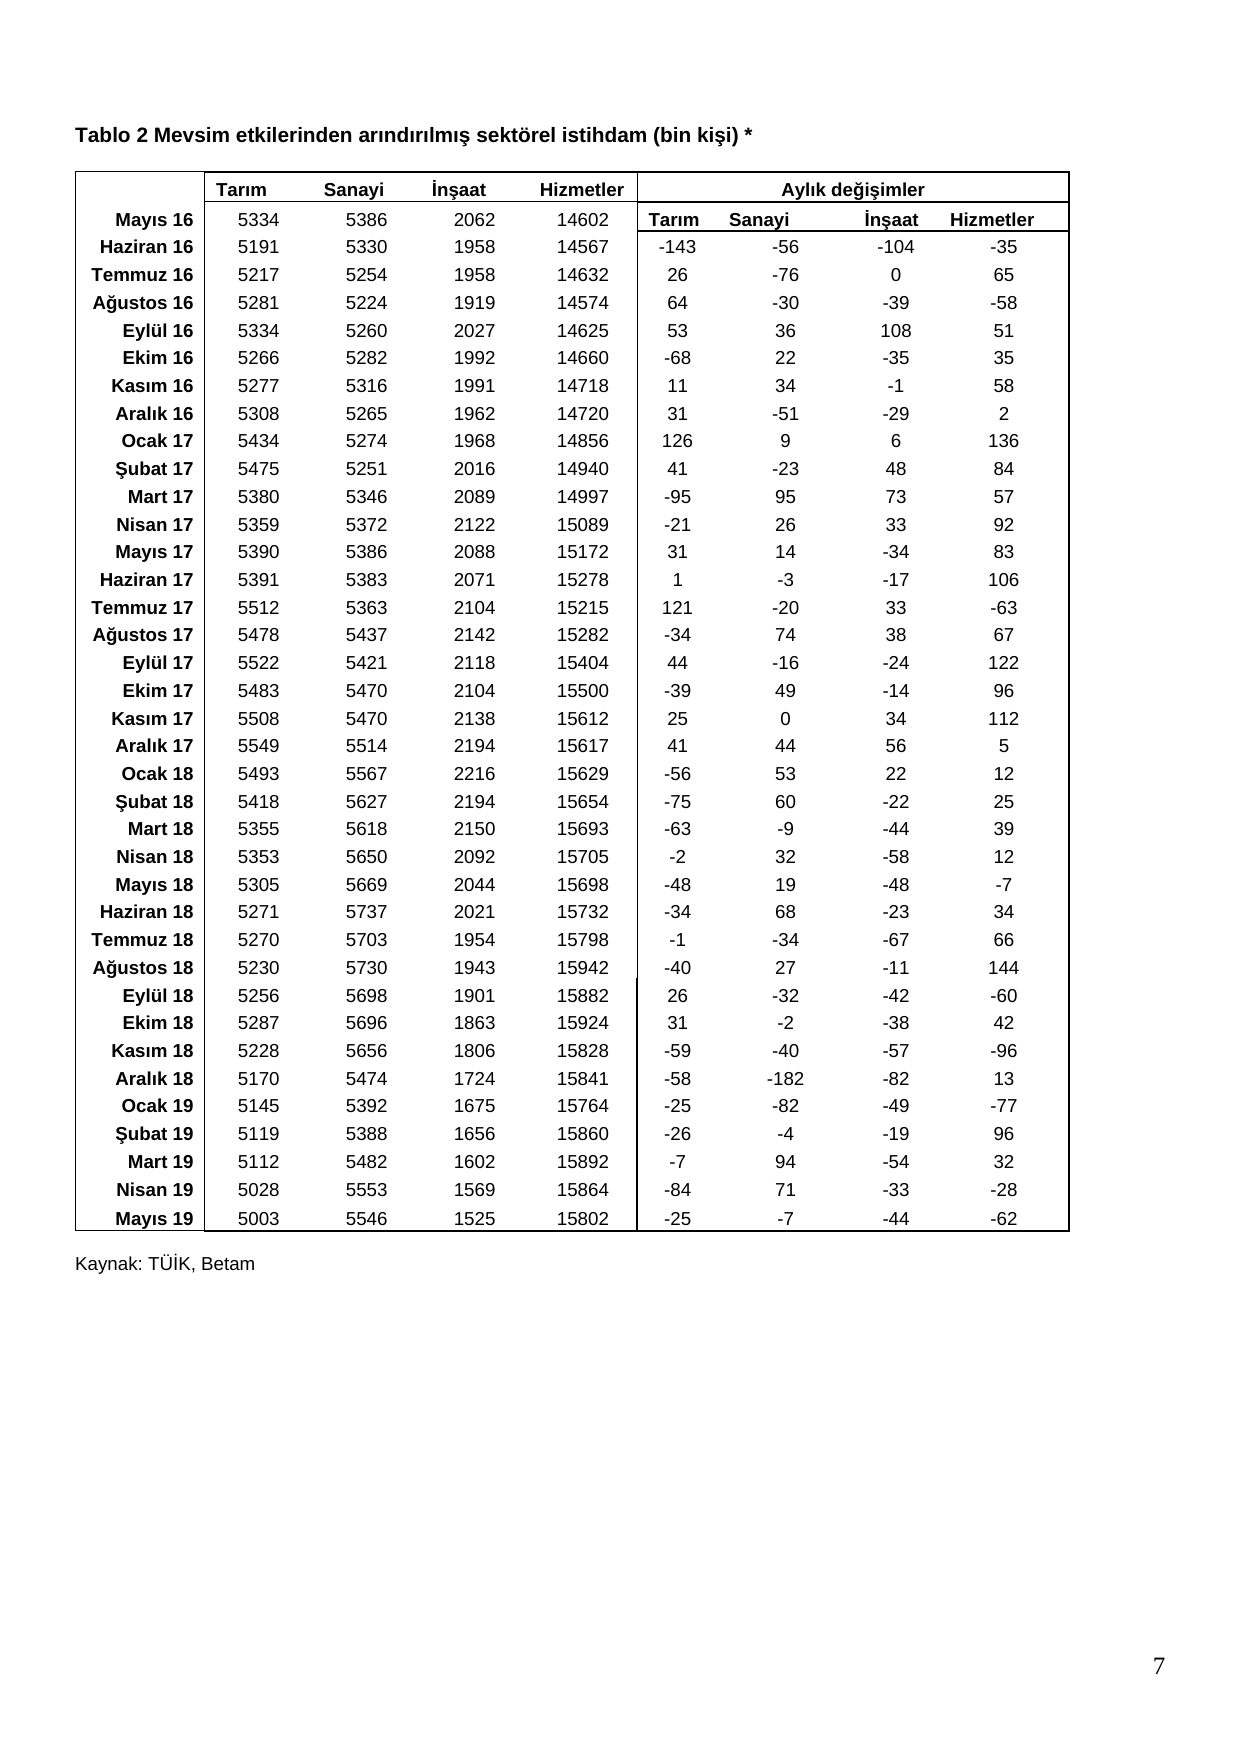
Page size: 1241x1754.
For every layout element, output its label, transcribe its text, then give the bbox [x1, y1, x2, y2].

table_cell -67 [853, 923, 938, 951]
table_cell -30 [718, 286, 853, 313]
table_cell 5287 [205, 1006, 312, 1034]
table_cell 5388 [313, 1117, 420, 1144]
table_cell 5698 [313, 978, 420, 1006]
table_cell 33 [853, 590, 938, 618]
table_cell 1901 [420, 978, 528, 1006]
table_cell 5522 [205, 646, 312, 673]
table_cell 2089 [420, 480, 528, 507]
table_cell -60 [939, 978, 1068, 1006]
table_cell -23 [718, 452, 853, 479]
table_cell 0 [718, 701, 853, 729]
table_cell 5380 [205, 480, 312, 507]
table_cell 15864 [528, 1172, 636, 1200]
table_cell 112 [939, 701, 1068, 729]
table_cell -20 [718, 590, 853, 618]
table_cell 15612 [528, 701, 637, 729]
table_cell -9 [718, 812, 853, 840]
table_cell Aralık 16 [76, 396, 204, 424]
table_cell 15089 [528, 507, 637, 535]
table_cell 5418 [205, 784, 312, 812]
table_cell 5514 [313, 729, 420, 757]
table_cell 5383 [313, 563, 420, 590]
table_cell -182 [718, 1061, 853, 1089]
table_cell -48 [638, 868, 718, 895]
table_cell 5277 [205, 369, 312, 396]
table_cell Sanayi [718, 203, 853, 230]
table_cell Mart 18 [76, 812, 204, 840]
table_cell -82 [853, 1061, 938, 1089]
table_cell -82 [718, 1089, 853, 1117]
table_cell Ocak 18 [76, 757, 204, 784]
table_cell -63 [939, 590, 1068, 618]
table_cell 57 [939, 480, 1068, 507]
table_cell -22 [853, 784, 938, 812]
table_cell -40 [638, 951, 718, 978]
table_cell 1 [638, 563, 718, 590]
table_cell Ağustos 18 [76, 951, 204, 978]
table_cell -4 [718, 1117, 853, 1144]
table_cell Mart 19 [76, 1145, 204, 1172]
table_cell 106 [939, 563, 1068, 590]
table_cell 60 [718, 784, 853, 812]
table_cell 58 [939, 369, 1068, 396]
table_cell Nisan 19 [76, 1172, 204, 1200]
table_cell -35 [853, 341, 938, 369]
table_cell 12 [939, 757, 1068, 784]
table_cell 34 [939, 895, 1068, 923]
table_cell Hizmetler [939, 203, 1068, 230]
table_cell 1968 [420, 424, 528, 452]
table_cell 5224 [313, 286, 420, 313]
table_cell -42 [853, 978, 938, 1006]
table_header Aylık değişimler [638, 173, 1068, 201]
table_cell 5334 [205, 202, 312, 230]
table_cell Şubat 19 [76, 1117, 204, 1144]
table_cell -7 [638, 1145, 718, 1172]
table_cell -75 [638, 784, 718, 812]
table_cell 32 [939, 1145, 1068, 1172]
table_cell 96 [939, 1117, 1068, 1144]
table_cell 5386 [313, 202, 420, 230]
table_cell 5483 [205, 674, 312, 701]
table_cell -104 [853, 232, 938, 258]
table_cell Mayıs 17 [76, 535, 204, 563]
table_cell 2027 [420, 313, 528, 341]
table_cell 14997 [528, 480, 637, 507]
table_cell 15924 [528, 1006, 636, 1034]
table_cell 5145 [205, 1089, 312, 1117]
table_cell -63 [638, 812, 718, 840]
table_cell 68 [718, 895, 853, 923]
table_cell 31 [638, 396, 718, 424]
table_cell 1656 [420, 1117, 528, 1144]
table_cell 1991 [420, 369, 528, 396]
text Kaynak: TÜİK, Betam [75, 1253, 1165, 1275]
table_cell Mart 17 [76, 480, 204, 507]
table_cell 5390 [205, 535, 312, 563]
table_cell 1602 [420, 1145, 528, 1172]
table_cell 73 [853, 480, 938, 507]
table_cell 5618 [313, 812, 420, 840]
table_cell -58 [939, 286, 1068, 313]
table_cell 126 [638, 424, 718, 452]
table_cell -40 [718, 1034, 853, 1061]
table_cell 15882 [528, 978, 636, 1006]
table_cell 1992 [420, 341, 528, 369]
table_cell 1724 [420, 1061, 528, 1089]
table_cell 5392 [313, 1089, 420, 1117]
table_cell Haziran 18 [76, 895, 204, 923]
table_cell Mayıs 19 [76, 1200, 204, 1229]
table_cell 41 [638, 452, 718, 479]
table_cell 5482 [313, 1145, 420, 1172]
table_cell -77 [939, 1089, 1068, 1117]
table_cell 22 [718, 341, 853, 369]
table_cell 108 [853, 313, 938, 341]
table_cell 14632 [528, 258, 637, 286]
table_cell 5372 [313, 507, 420, 535]
table_cell 2016 [420, 452, 528, 479]
table_cell 5363 [313, 590, 420, 618]
table_cell -7 [718, 1200, 853, 1229]
table_cell 1525 [420, 1200, 528, 1229]
table_cell 15278 [528, 563, 637, 590]
table_cell 74 [718, 618, 853, 646]
table_cell 42 [939, 1006, 1068, 1034]
table_cell 26 [638, 978, 718, 1006]
table_cell 25 [939, 784, 1068, 812]
table_cell 5282 [313, 341, 420, 369]
table_cell 5567 [313, 757, 420, 784]
table_cell 5656 [313, 1034, 420, 1061]
table_cell -57 [853, 1034, 938, 1061]
table_cell 2104 [420, 674, 528, 701]
table_cell 5270 [205, 923, 312, 951]
table_cell -49 [853, 1089, 938, 1117]
table_cell 94 [718, 1145, 853, 1172]
table_cell Nisan 18 [76, 840, 204, 867]
table_cell 92 [939, 507, 1068, 535]
table_cell 5028 [205, 1172, 312, 1200]
table_cell 2 [939, 396, 1068, 424]
table_cell 83 [939, 535, 1068, 563]
table_cell 15828 [528, 1034, 636, 1061]
table_cell 15629 [528, 757, 637, 784]
table_cell -59 [638, 1034, 718, 1061]
table_cell 5470 [313, 674, 420, 701]
table_cell -38 [853, 1006, 938, 1034]
table_cell -76 [718, 258, 853, 286]
table_header Tarım [205, 173, 312, 201]
table_cell Haziran 17 [76, 563, 204, 590]
table_cell Ekim 17 [76, 674, 204, 701]
table_cell 15942 [528, 951, 637, 978]
table_cell 25 [638, 701, 718, 729]
table_cell 5730 [313, 951, 420, 978]
table_cell 96 [939, 674, 1068, 701]
table_cell 121 [638, 590, 718, 618]
table_cell 5478 [205, 618, 312, 646]
table_cell 26 [638, 258, 718, 286]
table_cell -32 [718, 978, 853, 1006]
table_cell -16 [718, 646, 853, 673]
table_cell 5254 [313, 258, 420, 286]
table_cell 48 [853, 452, 938, 479]
table_cell 19 [718, 868, 853, 895]
table_cell -35 [939, 232, 1068, 258]
table_cell 5627 [313, 784, 420, 812]
table_cell 136 [939, 424, 1068, 452]
table_cell 6 [853, 424, 938, 452]
table_cell 14856 [528, 424, 637, 452]
table_cell 22 [853, 757, 938, 784]
table_cell -34 [718, 923, 853, 951]
table_cell Kasım 18 [76, 1034, 204, 1061]
table_cell 15732 [528, 895, 637, 923]
table_cell 5359 [205, 507, 312, 535]
table_cell 1958 [420, 258, 528, 286]
table_cell 49 [718, 674, 853, 701]
table_cell Kasım 17 [76, 701, 204, 729]
table_cell -24 [853, 646, 938, 673]
table_cell 15404 [528, 646, 637, 673]
table_cell 84 [939, 452, 1068, 479]
table_cell -28 [939, 1172, 1068, 1200]
table_cell 14567 [528, 230, 637, 258]
table_cell Ekim 16 [76, 341, 204, 369]
table_cell 15705 [528, 840, 637, 867]
table_cell 15698 [528, 868, 637, 895]
table_cell 5470 [313, 701, 420, 729]
table_cell 15282 [528, 618, 637, 646]
table_cell -44 [853, 812, 938, 840]
table_cell 1919 [420, 286, 528, 313]
table_cell 5391 [205, 563, 312, 590]
table_cell 34 [718, 369, 853, 396]
table_cell 67 [939, 618, 1068, 646]
table_cell 1569 [420, 1172, 528, 1200]
table_cell 31 [638, 535, 718, 563]
table_cell 15841 [528, 1061, 636, 1089]
table_cell Eylül 18 [76, 978, 204, 1006]
table_cell 2194 [420, 729, 528, 757]
table_cell -84 [638, 1172, 718, 1200]
table_cell -17 [853, 563, 938, 590]
table_cell Ağustos 16 [76, 286, 204, 313]
table_cell -39 [853, 286, 938, 313]
table_cell 71 [718, 1172, 853, 1200]
table_cell 5475 [205, 452, 312, 479]
table_cell 64 [638, 286, 718, 313]
table_cell 2122 [420, 507, 528, 535]
table_cell 5549 [205, 729, 312, 757]
table_cell -56 [638, 757, 718, 784]
table_cell Haziran 16 [76, 230, 204, 258]
table_cell 15654 [528, 784, 637, 812]
table_cell Nisan 17 [76, 507, 204, 535]
table_cell 5265 [313, 396, 420, 424]
table_header Sanayi [313, 173, 420, 201]
table_cell 5650 [313, 840, 420, 867]
table_cell 5355 [205, 812, 312, 840]
table_cell 122 [939, 646, 1068, 673]
table_cell 2071 [420, 563, 528, 590]
table_cell 2194 [420, 784, 528, 812]
table_cell 2104 [420, 590, 528, 618]
table_cell 15215 [528, 590, 637, 618]
table_cell 5217 [205, 258, 312, 286]
table_cell 38 [853, 618, 938, 646]
table_cell 14625 [528, 313, 637, 341]
table_cell 5703 [313, 923, 420, 951]
table_cell -143 [638, 232, 718, 258]
table_cell 5737 [313, 895, 420, 923]
table_cell 5271 [205, 895, 312, 923]
table_cell -58 [853, 840, 938, 867]
table_cell 144 [939, 951, 1068, 978]
table_cell -11 [853, 951, 938, 978]
table_cell Ocak 19 [76, 1089, 204, 1117]
table_cell Aralık 17 [76, 729, 204, 757]
table_cell 15860 [528, 1117, 636, 1144]
table_cell 14574 [528, 286, 637, 313]
table_cell 31 [638, 1006, 718, 1034]
table_cell 15892 [528, 1145, 636, 1172]
table_cell -23 [853, 895, 938, 923]
table_cell 13 [939, 1061, 1068, 1089]
table_cell 1943 [420, 951, 528, 978]
table_cell 2150 [420, 812, 528, 840]
table_header [76, 172, 204, 201]
table_cell 44 [718, 729, 853, 757]
table_cell Eylül 17 [76, 646, 204, 673]
table_cell 5353 [205, 840, 312, 867]
table_cell 53 [638, 313, 718, 341]
table_cell 56 [853, 729, 938, 757]
table_cell -68 [638, 341, 718, 369]
table_cell 5330 [313, 230, 420, 258]
table_cell Şubat 17 [76, 452, 204, 479]
table_cell 14 [718, 535, 853, 563]
table_cell 1863 [420, 1006, 528, 1034]
table_cell 5281 [205, 286, 312, 313]
table_cell 5230 [205, 951, 312, 978]
table_cell 9 [718, 424, 853, 452]
table_cell 5003 [205, 1200, 312, 1229]
table_cell -56 [718, 232, 853, 258]
table_cell 26 [718, 507, 853, 535]
table_cell 5 [939, 729, 1068, 757]
table_cell 5316 [313, 369, 420, 396]
table_cell 2062 [420, 202, 528, 230]
table_cell 15500 [528, 674, 637, 701]
table_cell 1675 [420, 1089, 528, 1117]
table_cell -2 [638, 840, 718, 867]
table_cell 14602 [528, 202, 637, 230]
table_cell 5493 [205, 757, 312, 784]
table_cell 36 [718, 313, 853, 341]
table_cell 5119 [205, 1117, 312, 1144]
table_cell -19 [853, 1117, 938, 1144]
table_cell 2088 [420, 535, 528, 563]
table_header Hizmetler [528, 173, 637, 201]
table_cell -25 [638, 1200, 718, 1229]
table_cell 2138 [420, 701, 528, 729]
table_cell -3 [718, 563, 853, 590]
table_cell 5421 [313, 646, 420, 673]
table_cell 5308 [205, 396, 312, 424]
table_cell 2118 [420, 646, 528, 673]
table_cell 2021 [420, 895, 528, 923]
text Tablo 2 Mevsim etkilerinden arındırılmış sektörel istihdam (bin kişi) * [75, 123, 1165, 147]
table_cell -14 [853, 674, 938, 701]
table_cell -51 [718, 396, 853, 424]
table_cell 5112 [205, 1145, 312, 1172]
table_cell 0 [853, 258, 938, 286]
table_cell -29 [853, 396, 938, 424]
table_cell 44 [638, 646, 718, 673]
table_cell -96 [939, 1034, 1068, 1061]
table_cell -44 [853, 1200, 938, 1229]
table_cell 66 [939, 923, 1068, 951]
table_cell 5305 [205, 868, 312, 895]
table_cell 53 [718, 757, 853, 784]
table_cell -95 [638, 480, 718, 507]
table_cell Şubat 18 [76, 784, 204, 812]
table_cell 1962 [420, 396, 528, 424]
table_cell 65 [939, 258, 1068, 286]
table_cell -26 [638, 1117, 718, 1144]
table_cell -1 [638, 923, 718, 951]
table_cell 5170 [205, 1061, 312, 1089]
table_cell Temmuz 17 [76, 590, 204, 618]
table_cell Temmuz 16 [76, 258, 204, 286]
table_cell -58 [638, 1061, 718, 1089]
table_cell 5512 [205, 590, 312, 618]
table_cell -39 [638, 674, 718, 701]
table_cell -34 [638, 618, 718, 646]
table_cell 1954 [420, 923, 528, 951]
table_cell 1958 [420, 230, 528, 258]
table_cell 15802 [528, 1200, 636, 1229]
table_cell -33 [853, 1172, 938, 1200]
table_cell Ocak 17 [76, 424, 204, 452]
table_cell 39 [939, 812, 1068, 840]
table_cell 5191 [205, 230, 312, 258]
table_cell 5228 [205, 1034, 312, 1061]
table_cell 14718 [528, 369, 637, 396]
table_cell 5434 [205, 424, 312, 452]
table_cell 15798 [528, 923, 637, 951]
table_cell 14660 [528, 341, 637, 369]
table_cell 5274 [313, 424, 420, 452]
table_cell Mayıs 18 [76, 868, 204, 895]
table_cell 15764 [528, 1089, 636, 1117]
table_cell Temmuz 18 [76, 923, 204, 951]
table_cell -34 [853, 535, 938, 563]
table_cell 5346 [313, 480, 420, 507]
table_cell Eylül 16 [76, 313, 204, 341]
table_cell 27 [718, 951, 853, 978]
table_cell 5508 [205, 701, 312, 729]
table_cell 5334 [205, 313, 312, 341]
table_cell -2 [718, 1006, 853, 1034]
table_cell 35 [939, 341, 1068, 369]
table_cell 1806 [420, 1034, 528, 1061]
table_cell 33 [853, 507, 938, 535]
table_cell 5669 [313, 868, 420, 895]
table_cell Kasım 16 [76, 369, 204, 396]
table_cell Ekim 18 [76, 1006, 204, 1034]
table_cell 5386 [313, 535, 420, 563]
table_cell -21 [638, 507, 718, 535]
table_cell 5553 [313, 1172, 420, 1200]
table_cell 2092 [420, 840, 528, 867]
table_cell -7 [939, 868, 1068, 895]
table_cell 5260 [313, 313, 420, 341]
table_header İnşaat [420, 173, 528, 201]
table_cell Ağustos 17 [76, 618, 204, 646]
table_cell 2216 [420, 757, 528, 784]
table_cell 11 [638, 369, 718, 396]
table_cell 34 [853, 701, 938, 729]
table_cell -1 [853, 369, 938, 396]
table_cell 5266 [205, 341, 312, 369]
table_cell 5474 [313, 1061, 420, 1089]
table_cell 5696 [313, 1006, 420, 1034]
table_cell 95 [718, 480, 853, 507]
table_cell 14940 [528, 452, 637, 479]
table_cell 2142 [420, 618, 528, 646]
table_cell 5251 [313, 452, 420, 479]
table_cell Mayıs 16 [76, 201, 204, 230]
table_cell 15617 [528, 729, 637, 757]
table_cell 41 [638, 729, 718, 757]
table_cell -25 [638, 1089, 718, 1117]
table_cell 12 [939, 840, 1068, 867]
table_cell -48 [853, 868, 938, 895]
table_cell 5437 [313, 618, 420, 646]
table_cell 15693 [528, 812, 637, 840]
table_cell -62 [939, 1200, 1068, 1229]
table_cell 14720 [528, 396, 637, 424]
table_cell İnşaat [853, 203, 938, 230]
table_cell Aralık 18 [76, 1061, 204, 1089]
table_cell 5546 [313, 1200, 420, 1229]
table_cell Tarım [638, 203, 718, 230]
table_cell 15172 [528, 535, 637, 563]
table_cell 2044 [420, 868, 528, 895]
table_cell 5256 [205, 978, 312, 1006]
table_cell -54 [853, 1145, 938, 1172]
table_cell 32 [718, 840, 853, 867]
table_cell 51 [939, 313, 1068, 341]
table_cell -34 [638, 895, 718, 923]
